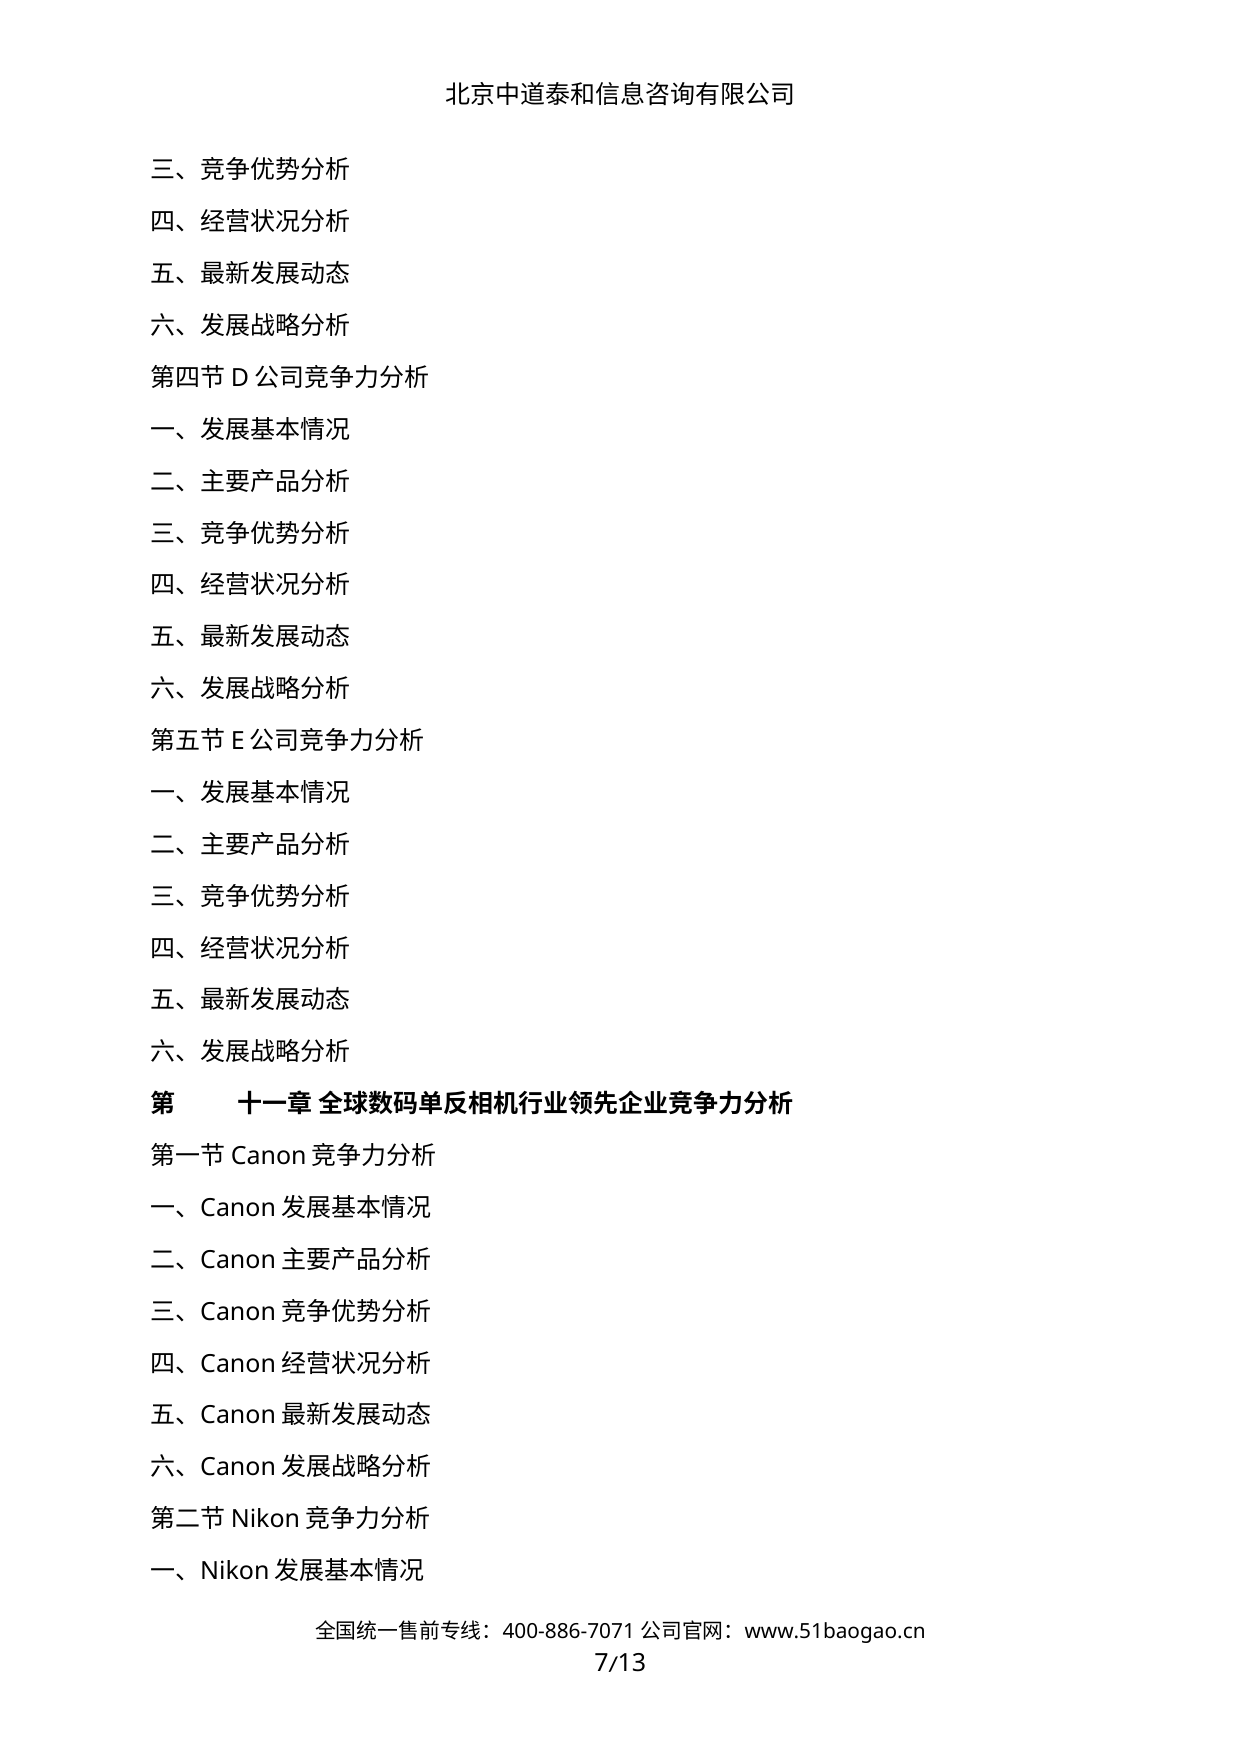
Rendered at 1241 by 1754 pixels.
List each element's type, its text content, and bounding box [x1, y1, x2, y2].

text 三、竞争优势分析 [150, 876, 1090, 912]
text 四、Canon经营状况分析 [150, 1343, 1090, 1379]
text 六、发展战略分析 [150, 669, 1090, 705]
text 三、竞争优势分析 [150, 150, 1090, 186]
text 五、Canon最新发展动态 [150, 1395, 1090, 1431]
text 第一节 Canon竞争力分析 [150, 1136, 1090, 1172]
text 五、最新发展动态 [150, 617, 1090, 653]
text 一、Canon发展基本情况 [150, 1187, 1090, 1224]
text 第 十一章 全球数码单反相机行业领先企业竞争力分析 [150, 1084, 1090, 1120]
text 三、Canon竞争优势分析 [150, 1291, 1090, 1327]
text 一、发展基本情况 [150, 772, 1090, 809]
text 四、经营状况分析 [150, 565, 1090, 601]
text 第四节 D公司竞争力分析 [150, 357, 1090, 394]
text 二、主要产品分析 [150, 461, 1090, 497]
text 四、经营状况分析 [150, 202, 1090, 238]
text 六、发展战略分析 [150, 1032, 1090, 1068]
text 二、主要产品分析 [150, 824, 1090, 861]
text 六、Canon发展战略分析 [150, 1447, 1090, 1483]
text 六、发展战略分析 [150, 306, 1090, 342]
text 第二节 Nikon竞争力分析 [150, 1499, 1090, 1535]
text 二、Canon主要产品分析 [150, 1239, 1090, 1276]
text 一、Nikon发展基本情况 [150, 1551, 1090, 1587]
text 五、最新发展动态 [150, 254, 1090, 290]
text 第五节 E公司竞争力分析 [150, 721, 1090, 757]
text 一、发展基本情况 [150, 409, 1090, 446]
text 四、经营状况分析 [150, 928, 1090, 964]
text 三、竞争优势分析 [150, 513, 1090, 549]
text 五、最新发展动态 [150, 980, 1090, 1016]
